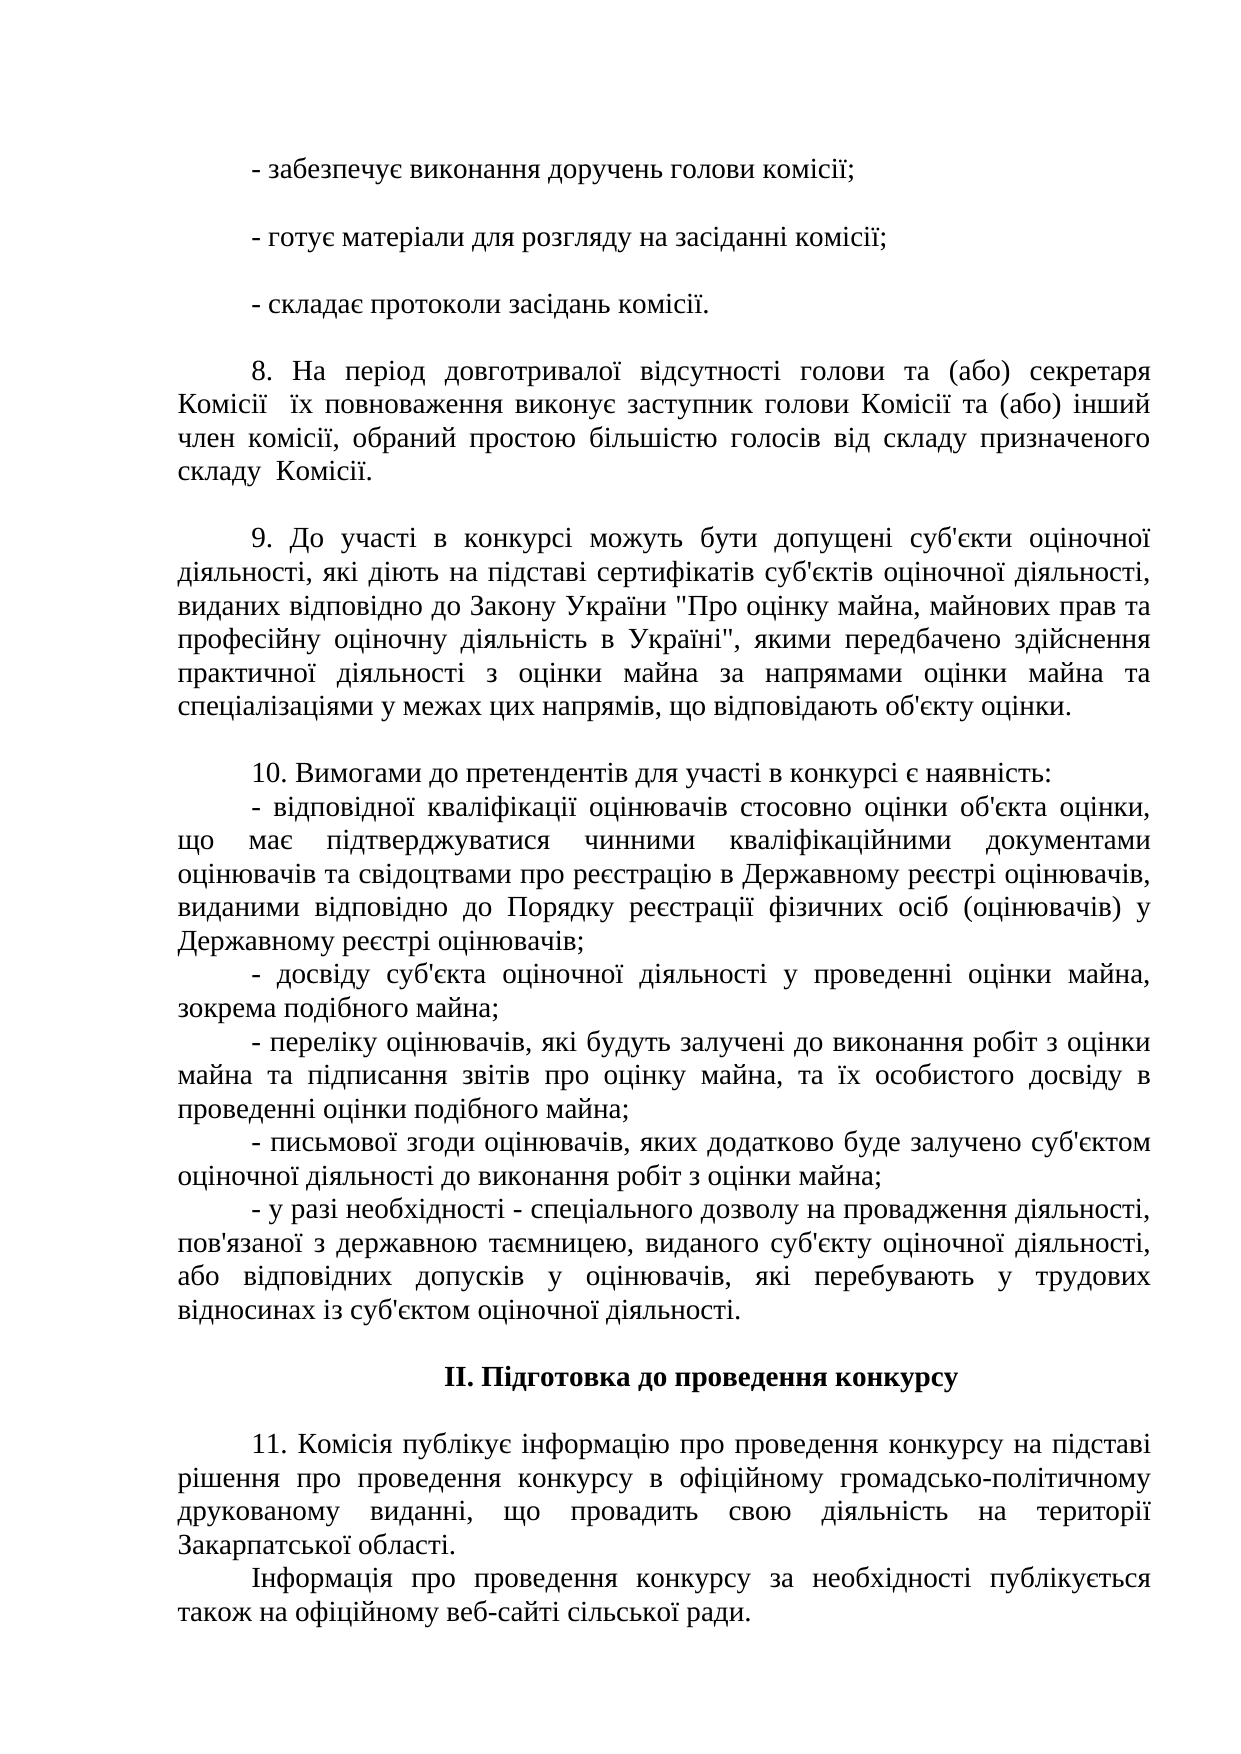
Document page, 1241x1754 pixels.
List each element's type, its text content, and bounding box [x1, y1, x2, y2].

text - забезпечує виконання доручень голови комісії; [177, 152, 1152, 185]
text - досвіду суб'єкта оціночної діяльності у проведенні оцінки майна, зокрема подібного майна; [177, 957, 1152, 1024]
text Інформація про проведення конкурсу за необхідності публікується також на офіційному веб-сайті сільської ради. [177, 1560, 1152, 1627]
text 9. До участі в конкурсі можуть бути допущені суб'єкти оціночної діяльності, які діють на підставі сертифікатів суб'єктів оціночної діяльності, виданих відповідно до Закону України "Про оцінку майна, майнових прав та професійну оціночну діяльність в Україні", якими передбачено здійснення практичної діяльності з оцінки майна за напрямами оцінки майна та спеціалізаціями у межах цих напрямів, що відповідають об'єкту оцінки. [177, 521, 1152, 722]
text 10. Вимогами до претендентів для участі в конкурсі є наявність: [177, 755, 1152, 789]
text - складає протоколи засідань комісії. [177, 286, 1152, 319]
text - переліку оцінювачів, які будуть залучені до виконання робіт з оцінки майна та підписання звітів про оцінку майна, та їх особистого досвіду в проведенні оцінки подібного майна; [177, 1024, 1152, 1124]
text 8. На період довготривалої відсутності голови та (або) секретаря Комісії їх повноваження виконує заступник голови Комісії та (або) інший член комісії, обраний простою більшістю голосів від складу призначеного складу Комісії. [177, 353, 1152, 487]
text - у разі необхідності - спеціального дозволу на провадження діяльності, пов'язаної з державною таємницею, виданого суб'єкту оціночної діяльності, або відповідних допусків у оцінювачів, які перебувають у трудових відносинах із суб'єктом оціночної діяльності. [177, 1191, 1152, 1326]
text - готує матеріали для розгляду на засіданні комісії; [177, 219, 1152, 252]
text - відповідної кваліфікації оцінювачів стосовно оцінки об'єкта оцінки, що має підтверджуватися чинними кваліфікаційними документами оцінювачів та свідоцтвами про реєстрацію в Державному реєстрі оцінювачів, виданими відповідно до Порядку реєстрації фізичних осіб (оцінювачів) у Державному реєстрі оцінювачів; [177, 789, 1152, 957]
text 11. Комісія публікує інформацію про проведення конкурсу на підставі рішення про проведення конкурсу в офіційному громадсько-політичному друкованому виданні, що провадить свою діяльність на території Закарпатської області. [177, 1426, 1152, 1560]
text - письмової згоди оцінювачів, яких додатково буде залучено суб'єктом оціночної діяльності до виконання робіт з оцінки майна; [177, 1124, 1152, 1191]
text ІІ. Підготовка до проведення конкурсу [177, 1359, 1152, 1393]
